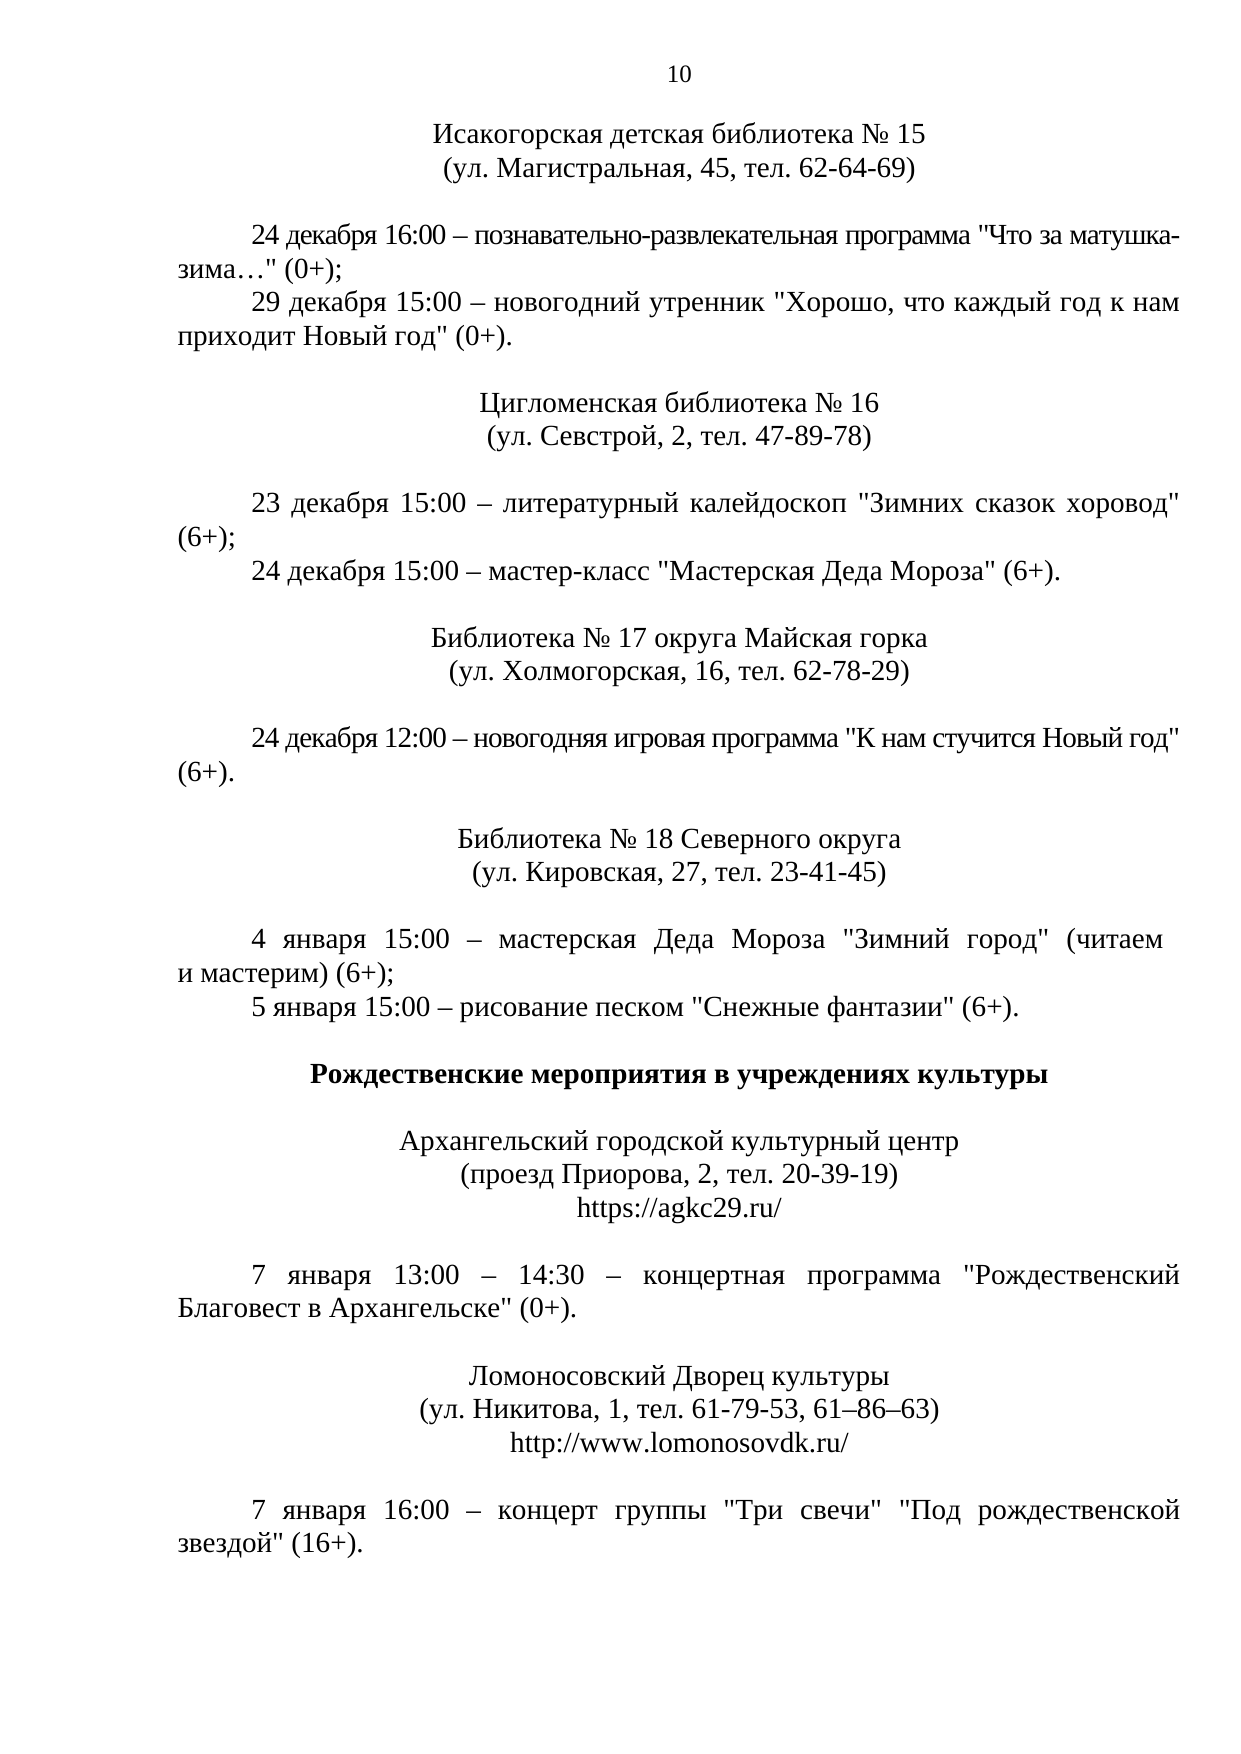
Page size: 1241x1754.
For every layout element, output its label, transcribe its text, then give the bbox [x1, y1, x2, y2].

text 5 января 15:00 – рисование песком "Снежные фантазии" (6+). [177, 989, 1181, 1022]
text (ул. Кировская, 27, тел. 23-41-45) [177, 854, 1181, 888]
text Ломоносовский Дворец культуры [177, 1358, 1181, 1391]
text (ул. Магистральная, 45, тел. 62-64-69) [177, 150, 1181, 184]
text 7 января 16:00 – концерт группы "Три свечи" "Под рождественской звездой" (16+). [177, 1492, 1181, 1559]
text 29 декабря 15:00 – новогодний утренник "Хорошо, что каждый год к нам приходит Новый год" (0+). [177, 284, 1181, 351]
text 4 января 15:00 – мастерская Деда Мороза "Зимний город" (читаем и мастерим) (6+); [177, 922, 1181, 989]
text (ул. Никитова, 1, тел. 61-79-53, 61‒86‒63) [177, 1391, 1181, 1425]
text 24 декабря 16:00 – познавательно-развлекательная программа "Что за матушка-зима…" (0+); [177, 217, 1181, 284]
text 24 декабря 12:00 – новогодняя игровая программа "К нам стучится Новый год" (6+). [177, 720, 1181, 787]
text 23 декабря 15:00 – литературный калейдоскоп "Зимних сказок хоровод" (6+); [177, 486, 1181, 553]
text (проезд Приорова, 2, тел. 20-39-19) [177, 1156, 1181, 1190]
text (ул. Холмогорская, 16, тел. 62-78-29) [177, 653, 1181, 687]
text Библиотека № 17 округа Майская горка [177, 620, 1181, 653]
text Архангельский городской культурный центр [177, 1123, 1181, 1156]
text https://agkc29.ru/ [177, 1190, 1181, 1223]
text 24 декабря 15:00 – мастер-класс "Мастерская Деда Мороза" (6+). [177, 553, 1181, 586]
text Исакогорская детская библиотека № 15 [177, 117, 1181, 150]
text 7 января 13:00 – 14:30 – концертная программа "Рождественский Благовест в Архангельске" (0+). [177, 1257, 1181, 1324]
text (ул. Севстрой, 2, тел. 47-89-78) [177, 418, 1181, 452]
text Цигломенская библиотека № 16 [177, 385, 1181, 418]
text http://www.lomonosovdk.ru/ [177, 1425, 1181, 1458]
text Рождественские мероприятия в учреждениях культуры [177, 1056, 1181, 1089]
text Библиотека № 18 Северного округа [177, 821, 1181, 854]
